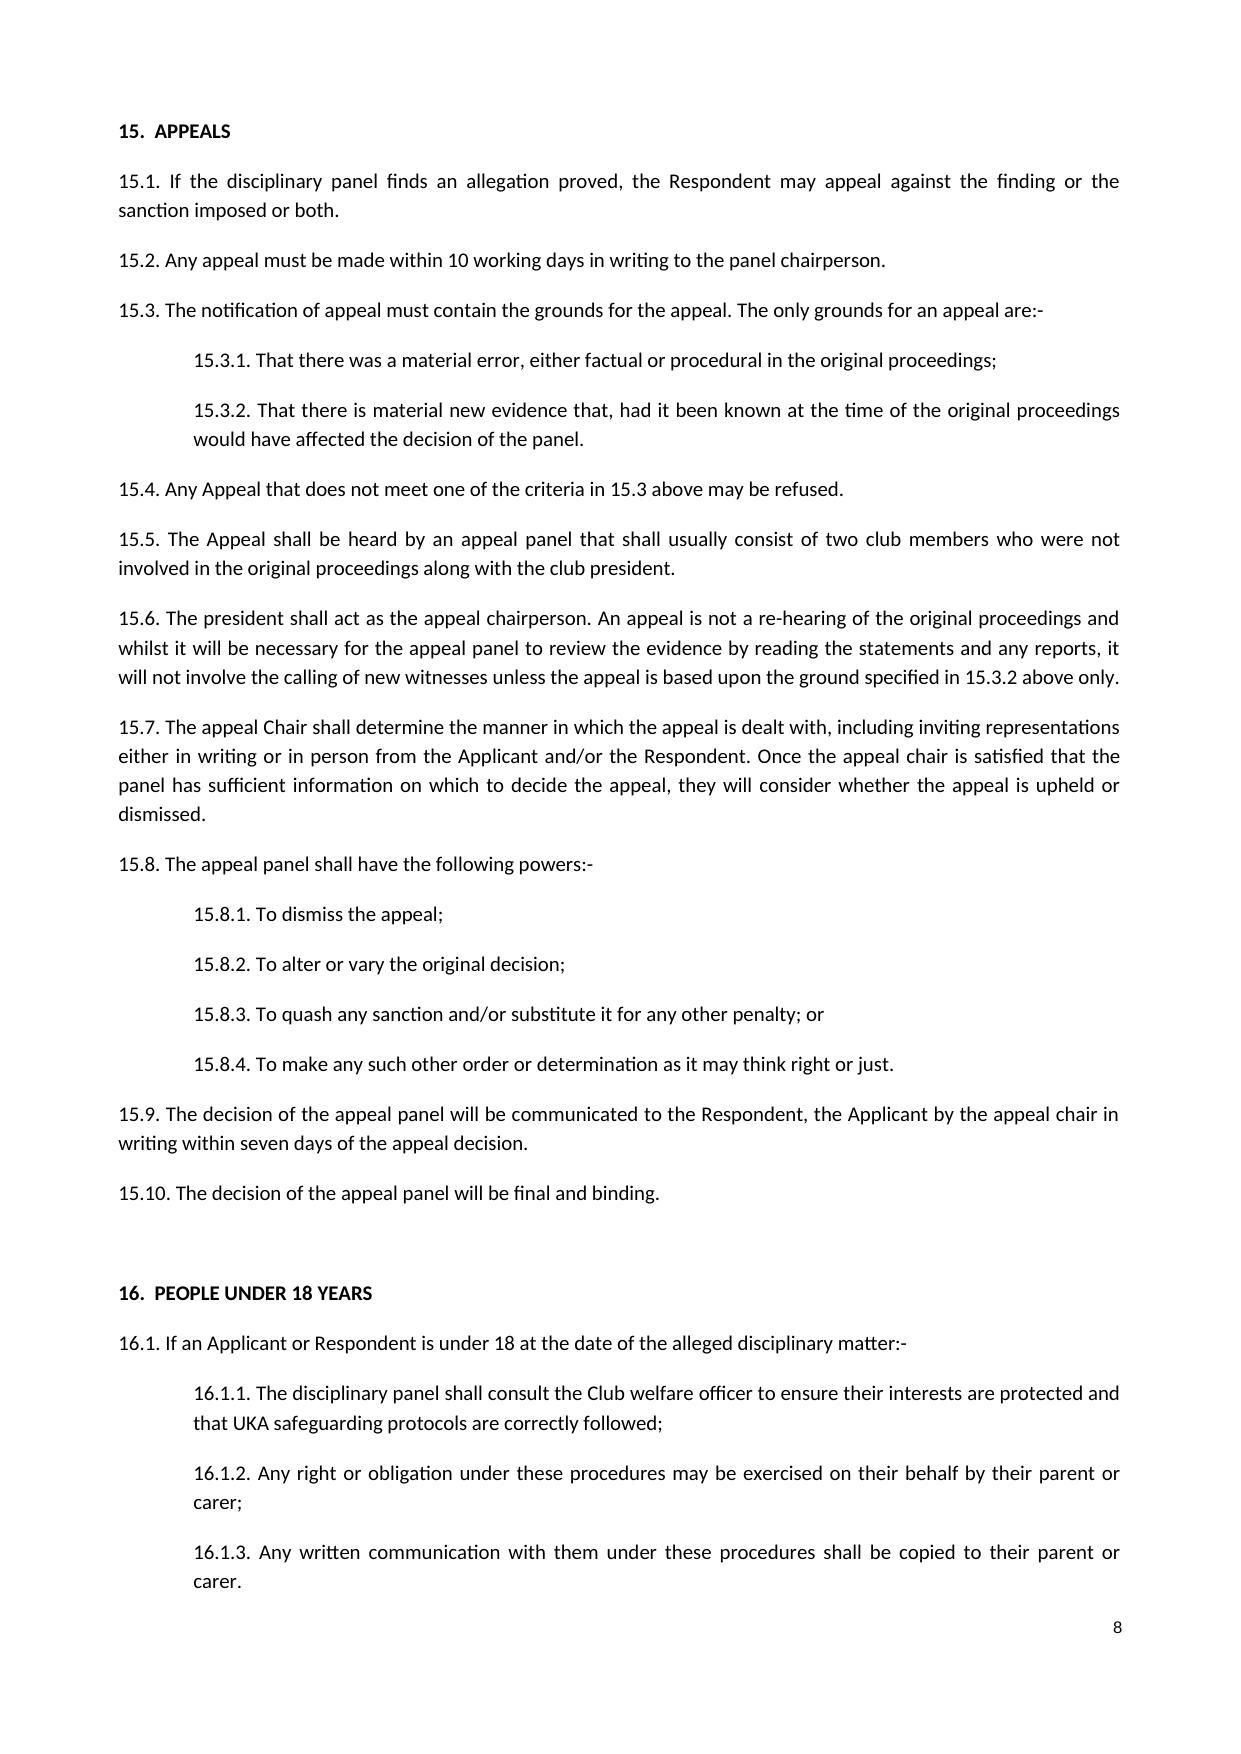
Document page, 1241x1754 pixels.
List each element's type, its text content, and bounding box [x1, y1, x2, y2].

text 16.1.1. The disciplinary panel shall consult the Club welfare officer to ensure their interests are protected and that UKA safeguarding protocols are correctly followed; [193, 1381, 1122, 1435]
text 15.3. The notification of appeal must contain the grounds for the appeal. The only grounds for an appeal are:- [118, 297, 1122, 323]
text 16. PEOPLE UNDER 18 YEARS [118, 1281, 1122, 1306]
text 15.8. The appeal panel shall have the following powers:- [118, 851, 1122, 877]
text 15.10. The decision of the appeal panel will be final and binding. [118, 1181, 1122, 1206]
text 15.8.2. To alter or vary the original decision; [193, 951, 1122, 977]
text 15.8.3. To quash any sanction and/or substitute it for any other penalty; or [193, 1001, 1122, 1027]
text 15. APPEALS [118, 118, 1122, 143]
text 16.1.3. Any written communication with them under these procedures shall be copied to their parent or carer. [193, 1539, 1122, 1593]
text 15.8.4. To make any such other order or determination as it may think right or just. [193, 1051, 1122, 1077]
text 15.8.1. To dismiss the appeal; [193, 901, 1122, 927]
text 15.3.2. That there is material new evidence that, had it been known at the time of the original proceedings would have affected the decision of the panel. [193, 397, 1122, 452]
text 16.1.2. Any right or obligation under these procedures may be exercised on their behalf by their parent or carer; [193, 1460, 1122, 1514]
text 15.6. The president shall act as the appeal chairperson. An appeal is not a re-hearing of the original proceedings and whilst it will be necessary for the appeal panel to review the evidence by reading the statements and any reports, it will not involve the calling of new witnesses unless the appeal is based upon the ground specified in 15.3.2 above only. [118, 606, 1122, 689]
text 15.7. The appeal Chair shall determine the manner in which the appeal is dealt with, including inviting representations either in writing or in person from the Applicant and/or the Respondent. Once the appeal chair is satisfied that the panel has sufficient information on which to decide the appeal, they will consider whether the appeal is upheld or dismissed. [118, 714, 1122, 827]
text 15.2. Any appeal must be made within 10 working days in writing to the panel chairperson. [118, 247, 1122, 273]
text 15.5. The Appeal shall be heard by an appeal panel that shall usually consist of two club members who were not involved in the original proceedings along with the club president. [118, 526, 1122, 581]
text 15.3.1. That there was a material error, either factual or procedural in the original proceedings; [193, 347, 1122, 373]
text 15.9. The decision of the appeal panel will be communicated to the Respondent, the Applicant by the appeal chair in writing within seven days of the appeal decision. [118, 1101, 1122, 1156]
text 16.1. If an Applicant or Respondent is under 18 at the date of the alleged disciplinary matter:- [118, 1331, 1122, 1356]
text 15.4. Any Appeal that does not meet one of the criteria in 15.3 above may be refused. [118, 476, 1122, 502]
text 15.1. If the disciplinary panel finds an allegation proved, the Respondent may appeal against the finding or the sanction imposed or both. [118, 168, 1122, 223]
